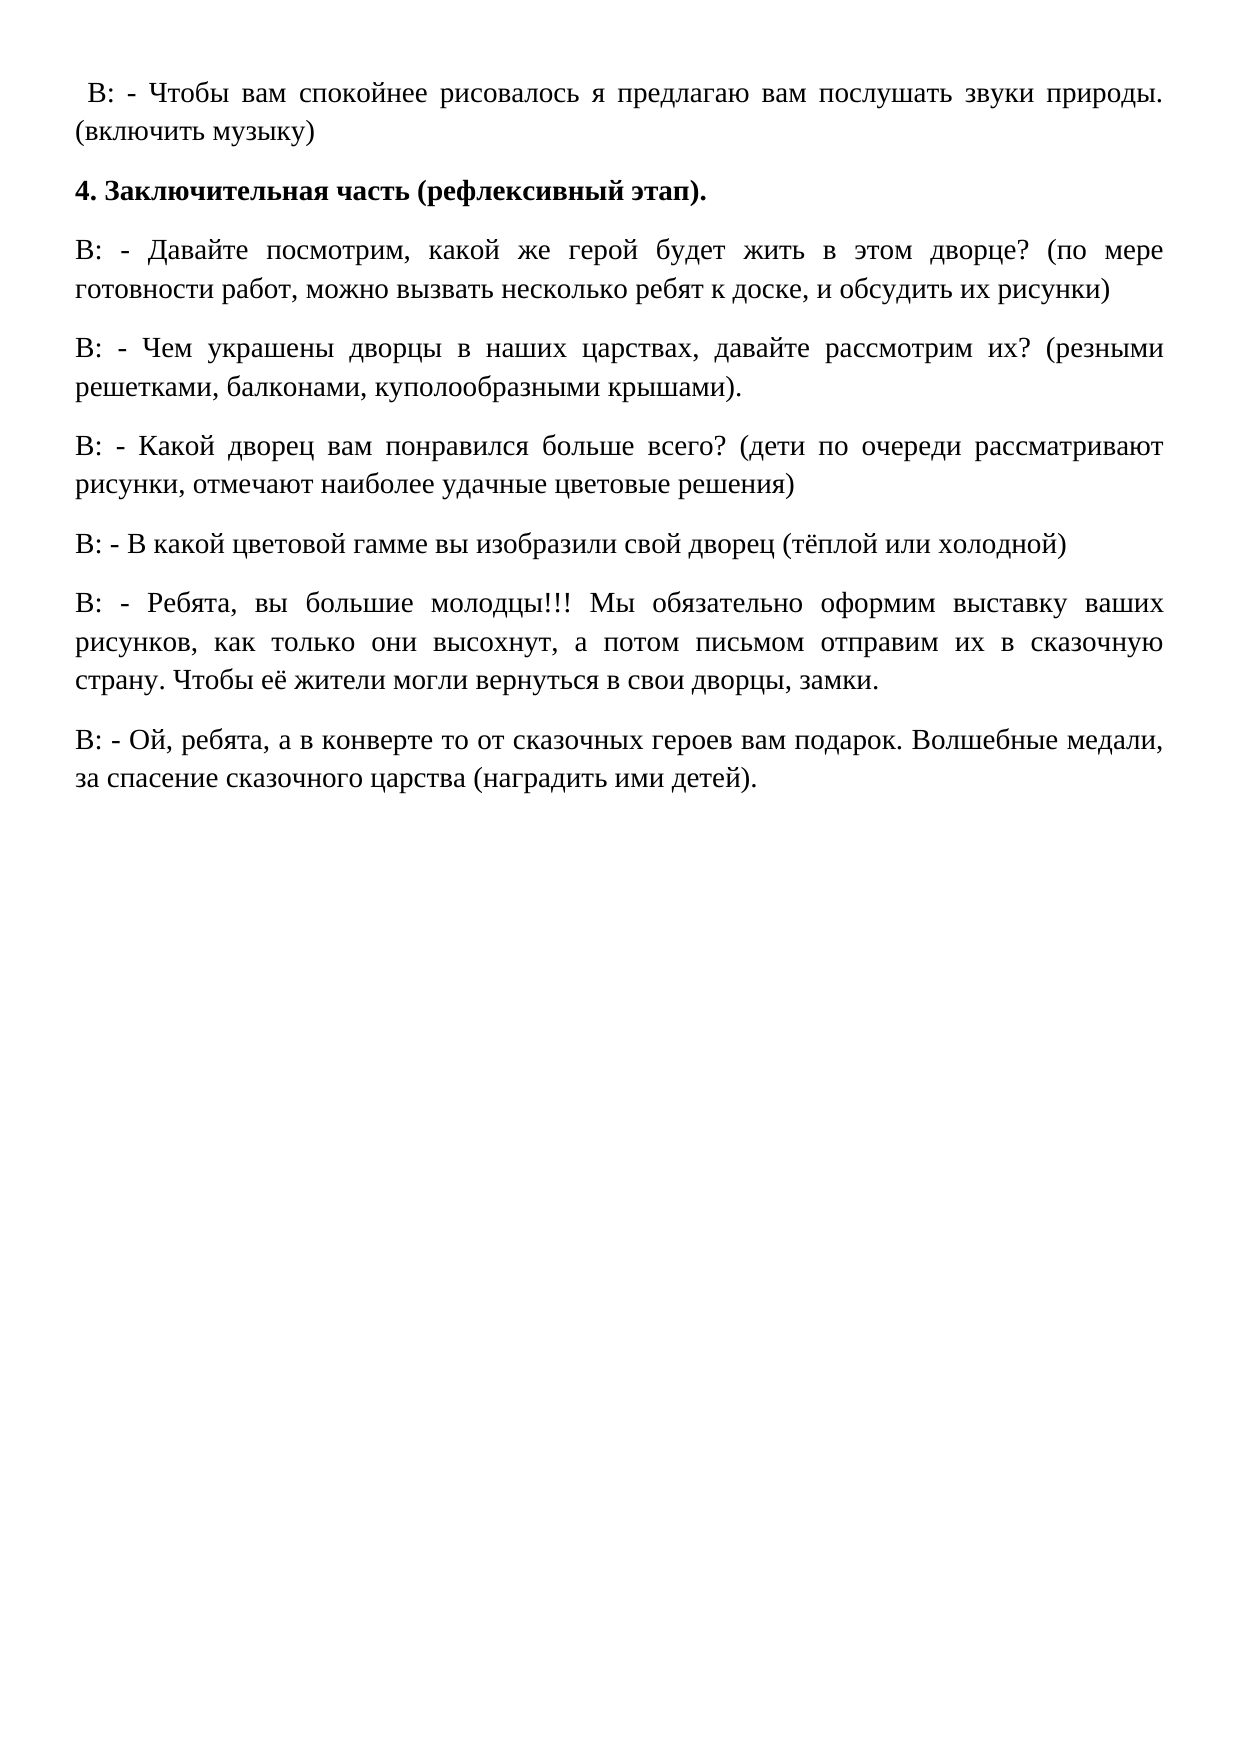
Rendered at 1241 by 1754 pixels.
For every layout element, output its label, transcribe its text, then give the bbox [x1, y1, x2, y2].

text В: - Давайте посмотрим, какой же герой будет жить в этом дворце? (по мере готовности работ, можно вызвать несколько ребят к доске, и обсудить их рисунки) [75, 232, 1165, 304]
text В: - Ребята, вы большие молодцы!!! Мы обязательно оформим выставку ваших рисунков, как только они высохнут, а потом письмом отправим их в сказочную страну. Чтобы её жители могли вернуться в свои дворцы, замки. [75, 585, 1165, 696]
text В: - Какой дворец вам понравился больше всего? (дети по очереди рассматривают рисунки, отмечают наиболее удачные цветовые решения) [75, 428, 1165, 500]
text 4. Заключительная часть (рефлексивный этап). [75, 173, 1165, 206]
text В: - Чем украшены дворцы в наших царствах, давайте рассмотрим их? (резными решетками, балконами, куполообразными крышами). [75, 330, 1165, 402]
text В: - В какой цветовой гамме вы изобразили свой дворец (тёплой или холодной) [75, 526, 1165, 559]
text В: - Ой, ребята, а в конверте то от сказочных героев вам подарок. Волшебные медали, за спасение сказочного царства (наградить ими детей). [75, 722, 1165, 794]
text В: - Чтобы вам спокойнее рисовалось я предлагаю вам послушать звуки природы. (включить музыку) [75, 75, 1165, 147]
